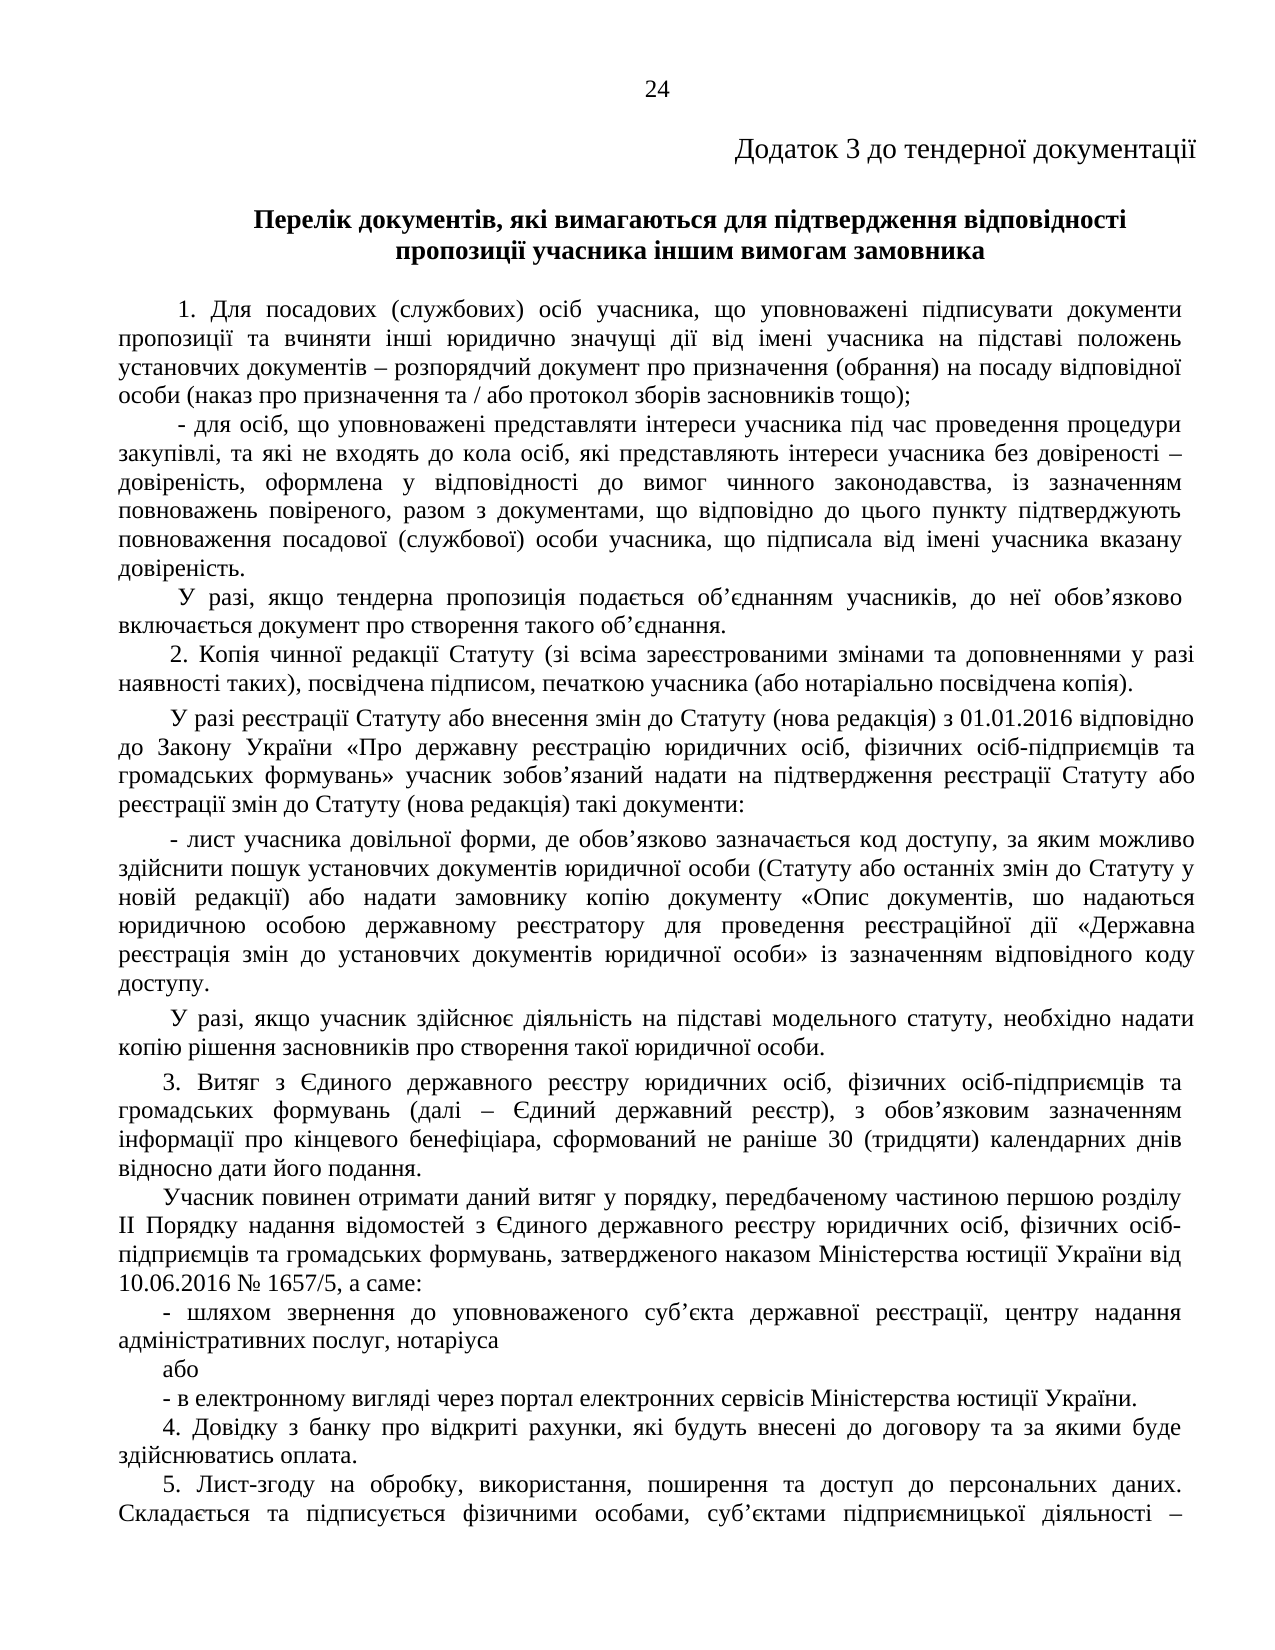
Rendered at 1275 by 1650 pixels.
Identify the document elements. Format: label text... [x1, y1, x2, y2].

text або [118, 1354, 1183, 1383]
text - для осіб, що уповноважені представляти інтереси учасника під час проведення процедури закупівлі, та які не входять до кола осіб, які представляють інтереси учасника без довіреності – довіреність, оформлена у відповідності до вимог чинного законодавства, із зазначенням повноважень повіреного, разом з документами, що відповідно до цього пункту підтверджують повноваження посадової (службової) особи учасника, що підписала від імені учасника вказану довіреність. [118, 409, 1183, 582]
text У разі, якщо тендерна пропозиція подається об’єднанням учасників, до неї обов’язково включається документ про створення такого об’єднання. [118, 582, 1183, 639]
text - лист учасника довільної форми, де обов’язково зазначається код доступу, за яким можливо здійснити пошук установчих документів юридичної особи (Статуту або останніх змін до Статуту у новій редакції) або надати замовнику копію документу «Опис документів, шо надаються юридичною особою державному реєстратору для проведення реєстраційної дії «Державна реєстрація змін до установчих документів юридичної особи» із зазначенням відповідного коду доступу. [118, 824, 1196, 997]
text - в електронному вигляді через портал електронних сервісів Міністерства юстиції України. [118, 1383, 1183, 1412]
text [118, 1469, 1183, 1527]
text 1. Для посадових (службових) осіб учасника, що уповноважені підписувати документи пропозиції та вчиняти інші юридично значущі дії від імені учасника на підставі положень установчих документів – розпорядчий документ про призначення (обрання) на посаду відповідної особи (наказ про призначення та / або протокол зборів засновників тощо); [118, 294, 1183, 409]
text Перелік документів, які вимагаються для підтвердження відповідності пропозиції учасника іншим вимогам замовника [198, 203, 1183, 266]
text У разі, якщо учасник здійснює діяльність на підставі модельного статуту, необхідно надати копію рішення засновників про створення такої юридичної особи. [118, 1003, 1196, 1061]
text У разі реєстрації Статуту або внесення змін до Статуту (нова редакція) з 01.01.2016 відповідно до Закону України «Про державну реєстрацію юридичних осіб, фізичних осіб-підприємців та громадських формувань» учасник зобов’язаний надати на підтвердження реєстрації Статуту або реєстрації змін до Статуту (нова редакція) такі документи: [118, 703, 1196, 818]
text Додаток 3 до тендерної документації [118, 131, 1196, 165]
text - шляхом звернення до уповноваженого суб’єкта державної реєстрації, центру надання адміністративних послуг, нотаріуса [118, 1297, 1183, 1354]
text 4. Довідку з банку про відкриті рахунки, які будуть внесені до договору та за якими буде здійснюватись оплата. [118, 1412, 1183, 1469]
text 2. Копія чинної редакції Статуту (зі всіма зареєстрованими змінами та доповненнями у разі наявності таких), посвідчена підписом, печаткою учасника (або нотаріально посвідчена копія). [118, 639, 1196, 697]
text Учасник повинен отримати даний витяг у порядку, передбаченому частиною першою розділу ІІ Порядку надання відомостей з Єдиного державного реєстру юридичних осіб, фізичних осіб-підприємців та громадських формувань, затвердженого наказом Міністерства юстиції України від 10.06.2016 № 1657/5, а саме: [118, 1182, 1183, 1297]
text 3. Витяг з Єдиного державного реєстру юридичних осіб, фізичних осіб-підприємців та громадських формувань (далі – Єдиний державний реєстр), з обов’язковим зазначенням інформації про кінцевого бенефіціара, сформований не раніше 30 (тридцяти) календарних днів відносно дати його подання. [118, 1067, 1183, 1182]
